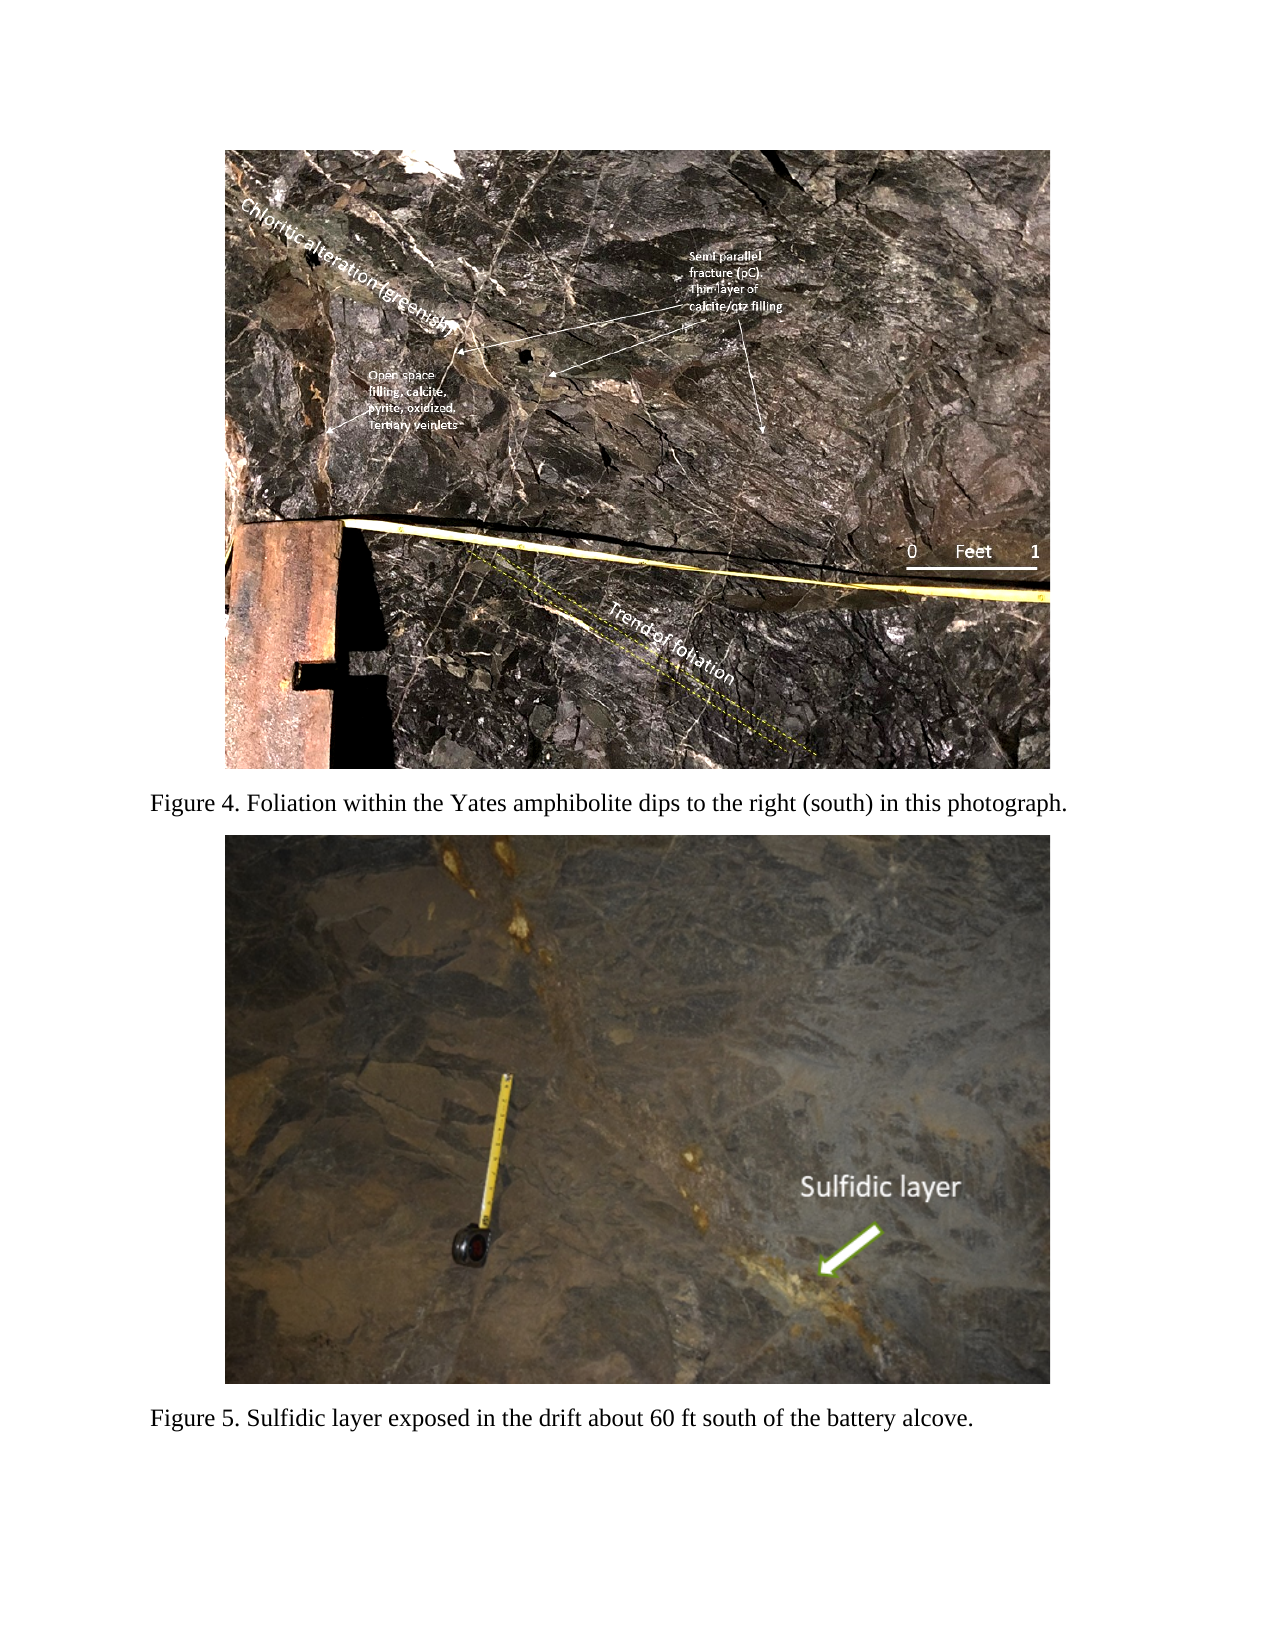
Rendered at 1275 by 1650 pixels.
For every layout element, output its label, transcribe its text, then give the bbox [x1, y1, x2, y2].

picture [225, 835, 1050, 1384]
text Figure 5. Sulfidic layer exposed in the drift about 60 ft south of the battery alcove. [150, 1403, 1125, 1432]
text Figure 4. Foliation within the Yates amphibolite dips to the right (south) in this photograph. [150, 788, 1125, 816]
picture [225, 150, 1050, 769]
